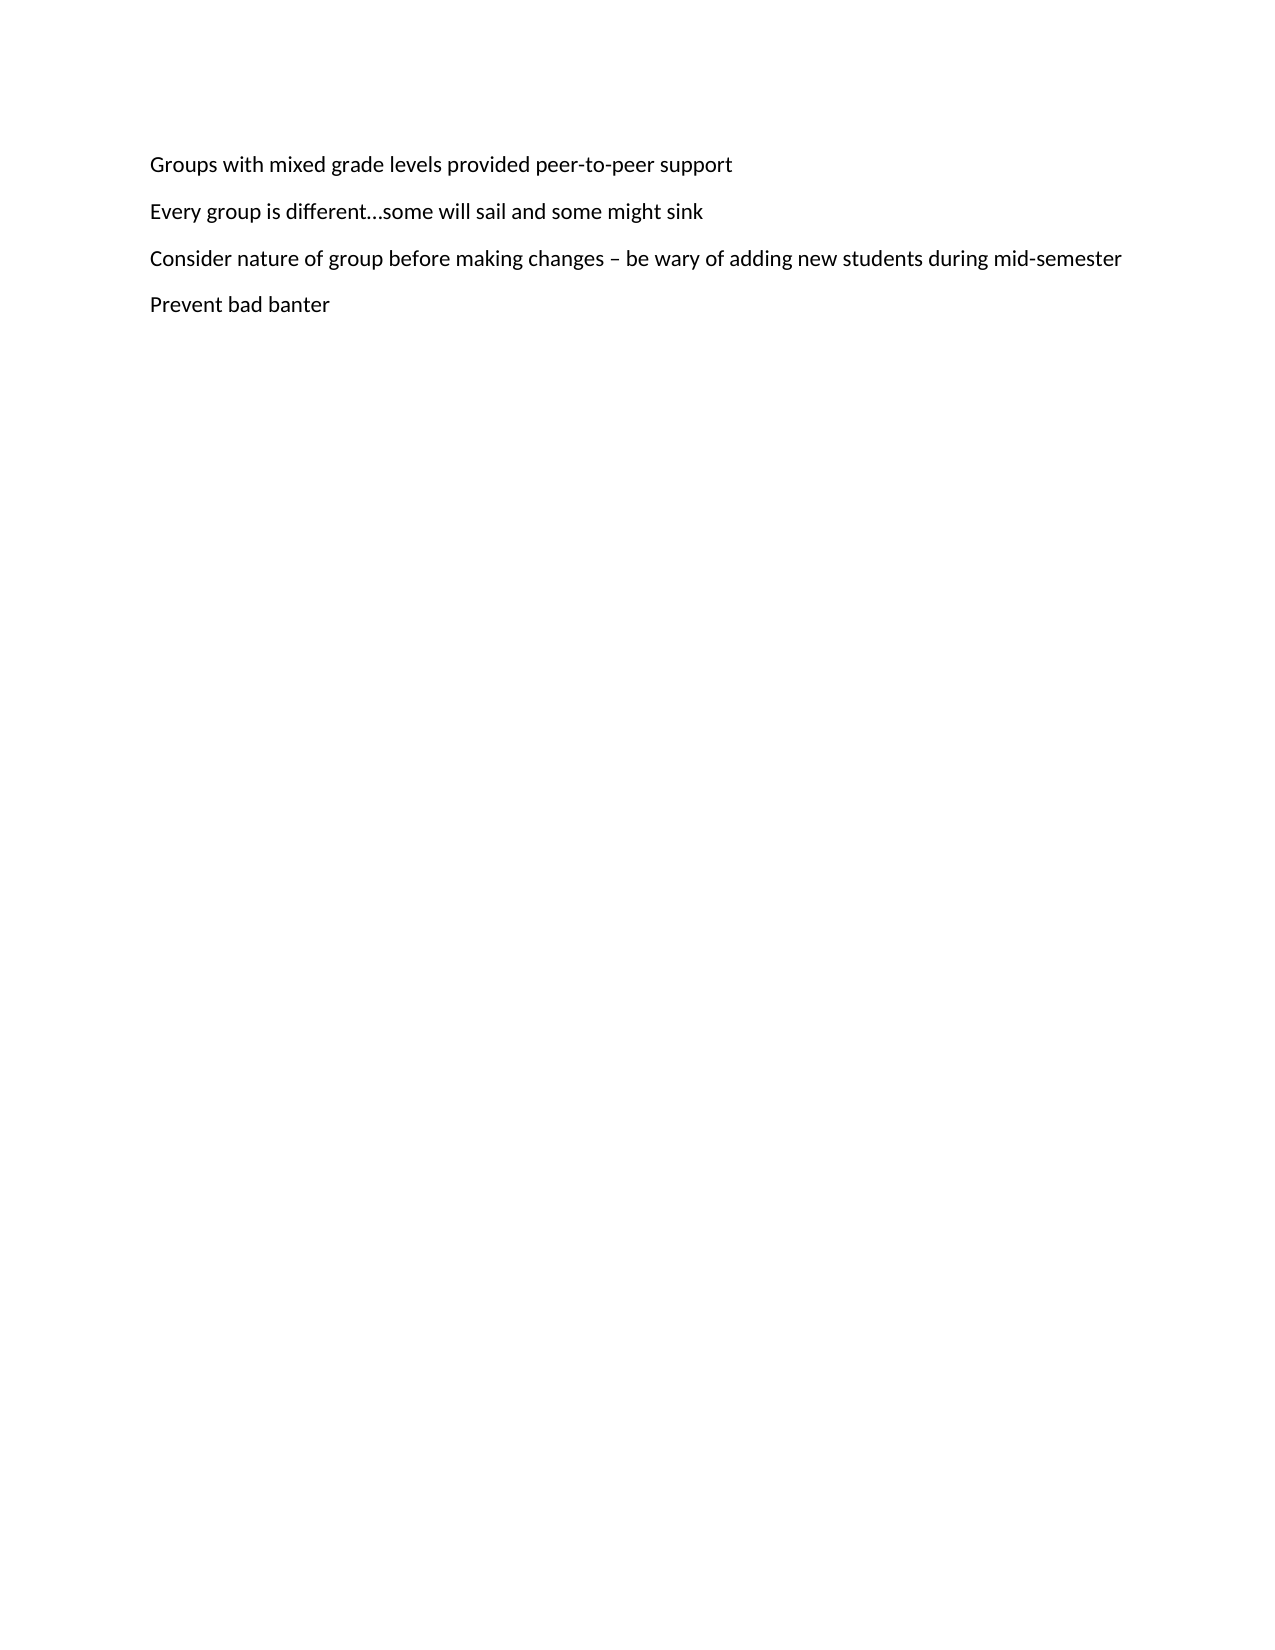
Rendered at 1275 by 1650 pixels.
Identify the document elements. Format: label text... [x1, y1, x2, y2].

text Consider nature of group before making changes – be wary of adding new students during mid-semester [150, 244, 1125, 272]
text Every group is different…some will sail and some might sink [150, 197, 1125, 225]
text Groups with mixed grade levels provided peer-to-peer support [150, 150, 1125, 178]
text Prevent bad banter [150, 291, 1125, 319]
